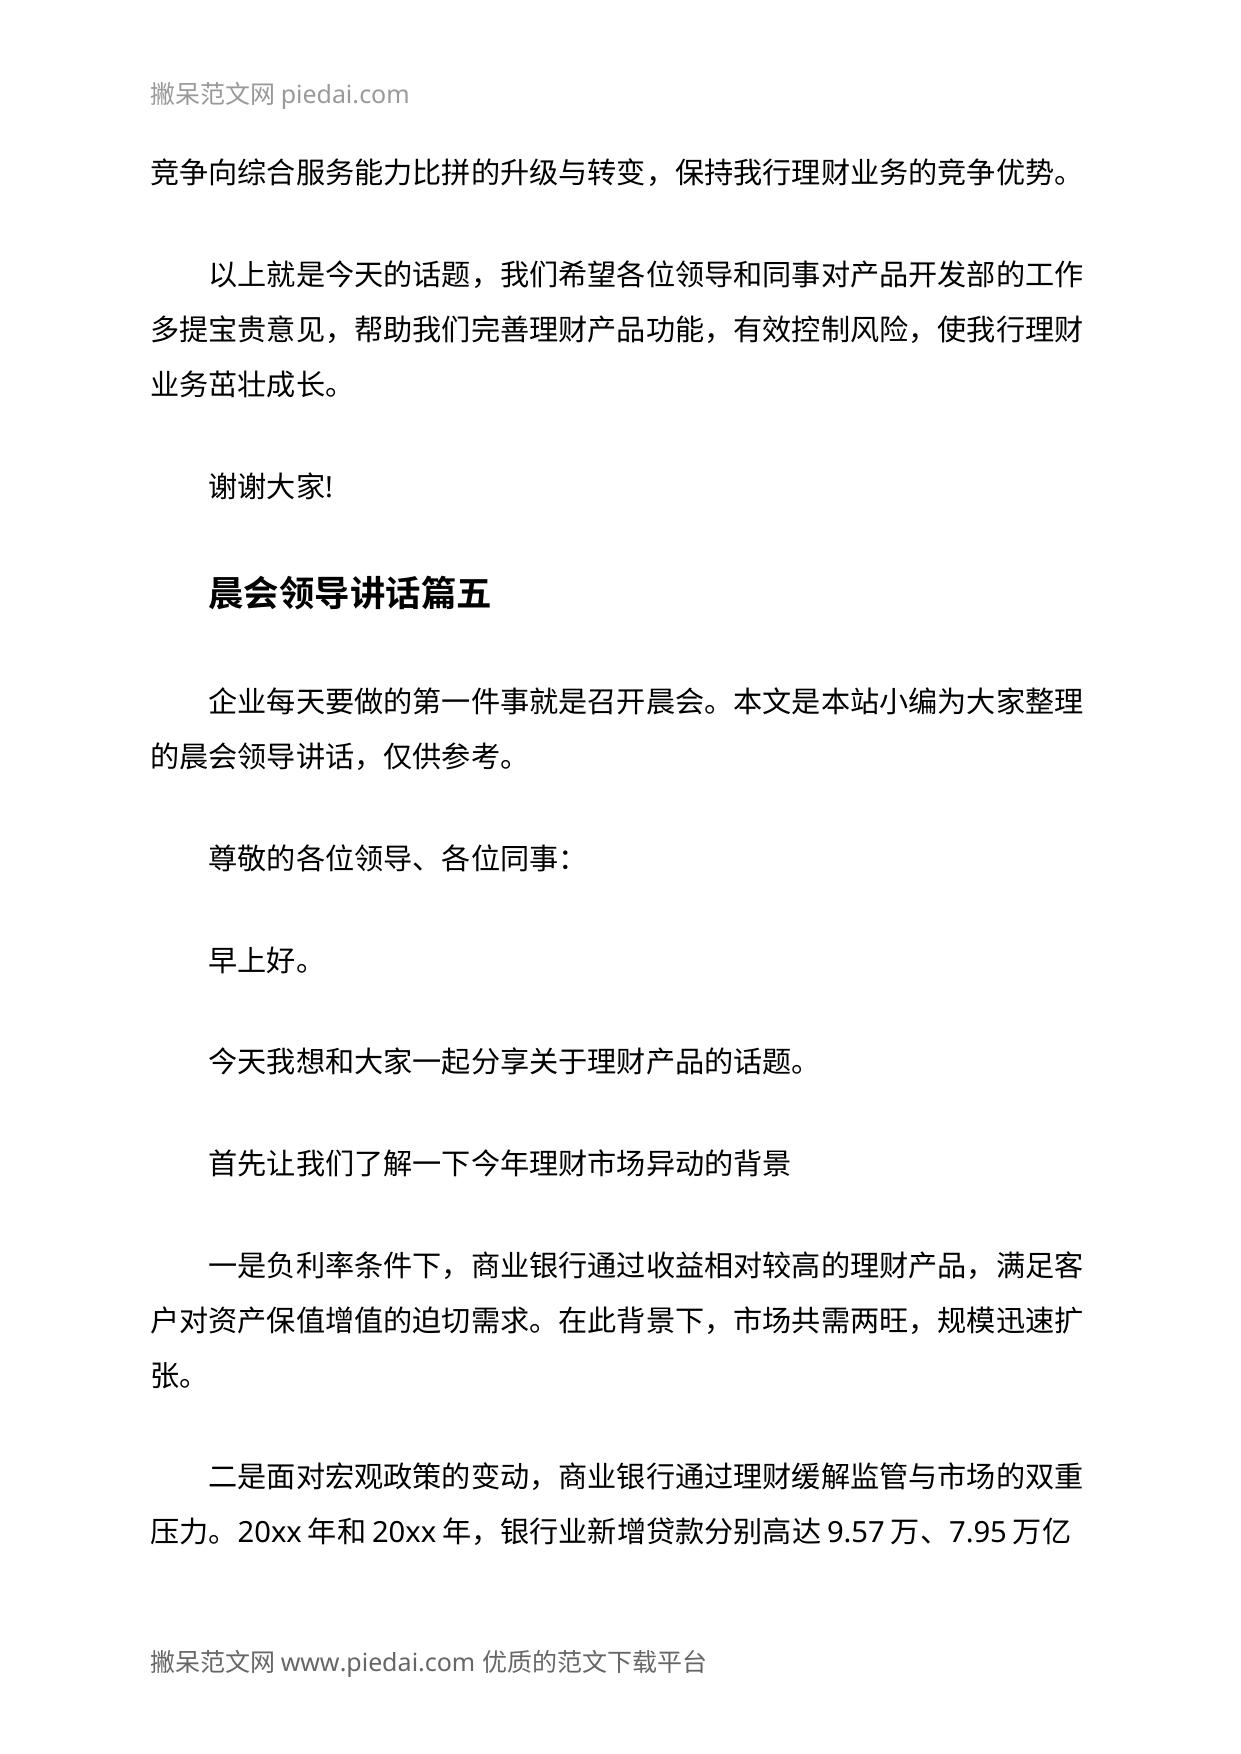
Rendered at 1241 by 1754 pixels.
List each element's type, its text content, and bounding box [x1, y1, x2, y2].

text 以上就是今天的话题，我们希望各位领导和同事对产品开发部的工作多提宝贵意见，帮助我们完善理财产品功能，有效控制风险，使我行理财业务茁壮成长。 [150, 252, 1090, 404]
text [150, 1454, 1090, 1551]
text 晨会领导讲话篇五 [150, 565, 1090, 617]
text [150, 150, 1090, 192]
text 早上好。 [150, 937, 1090, 979]
text 今天我想和大家一起分享关于理财产品的话题。 [150, 1039, 1090, 1081]
text 首先让我们了解一下今年理财市场异动的背景 [150, 1141, 1090, 1183]
text 尊敬的各位领导、各位同事： [150, 835, 1090, 878]
text 谢谢大家! [150, 463, 1090, 506]
text 一是负利率条件下，商业银行通过收益相对较高的理财产品，满足客户对资产保值增值的迫切需求。在此背景下，市场共需两旺，规模迅速扩张。 [150, 1242, 1090, 1394]
text 企业每天要做的第一件事就是召开晨会。本文是本站小编为大家整理的晨会领导讲话，仅供参考。 [150, 679, 1090, 776]
